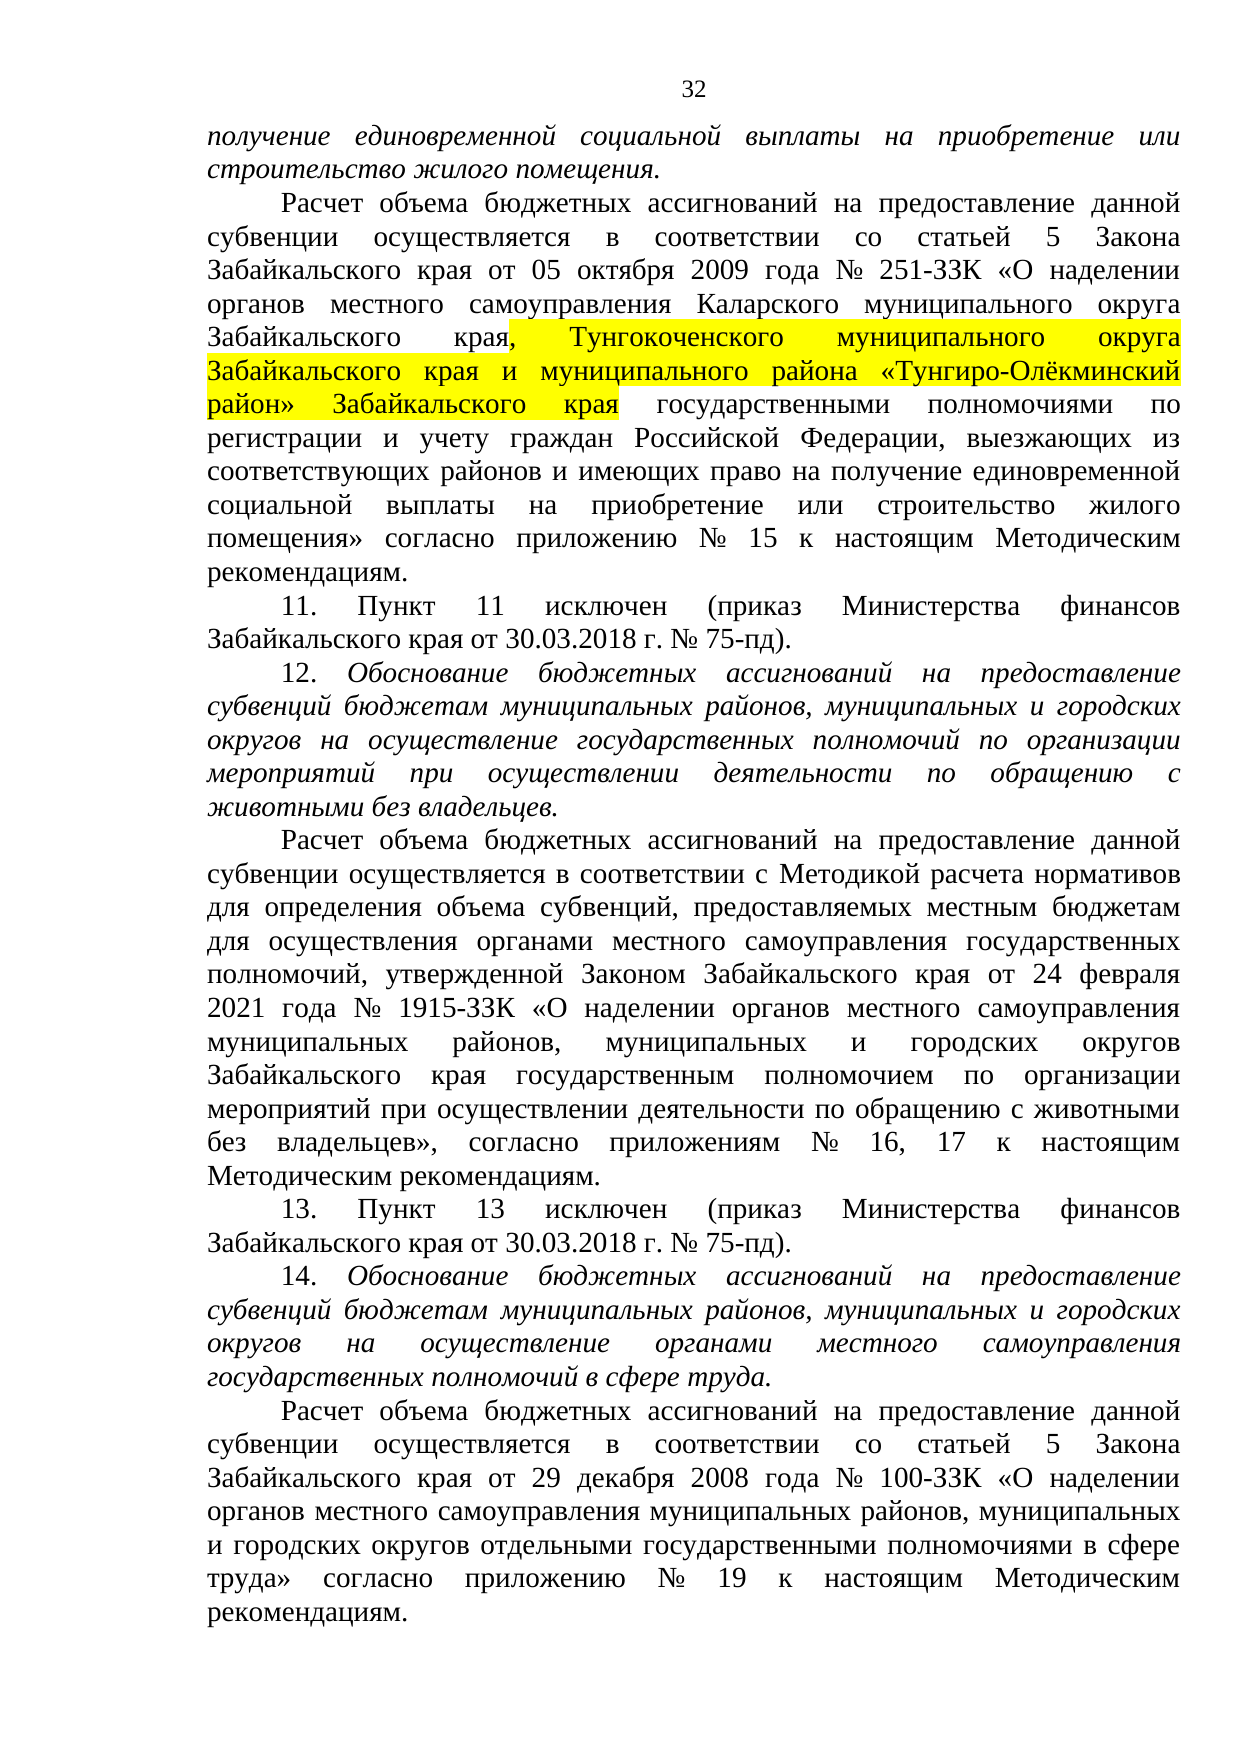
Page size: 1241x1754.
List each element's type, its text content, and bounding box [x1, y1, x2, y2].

text Расчет объема бюджетных ассигнований на предоставление данной субвенции осуществляется в соответствии со статьей 5 Закона Забайкальского края от 29 декабря 2008 года № 100-ЗЗК «О наделении органов местного самоуправления муниципальных районов, муниципальных и городских округов отдельными государственными полномочиями в сфере труда» согласно приложению № 19 к настоящим Методическим рекомендациям. [207, 1393, 1181, 1627]
text 11. Пункт 11 исключен (приказ Министерства финансов Забайкальского края от 30.03.2018 г. № 75-пд). [207, 588, 1181, 655]
text Расчет объема бюджетных ассигнований на предоставление данной субвенции осуществляется в соответствии со статьей 5 Закона Забайкальского края от 05 октября 2009 года № 251-ЗЗК «О наделении органов местного самоуправления Каларского муниципального округа Забайкальского края, Тунгокоченского муниципального округа Забайкальского края и муниципального района «Тунгиро-Олёкминский район» Забайкальского края государственными полномочиями по регистрации и учету граждан Российской Федерации, выезжающих из соответствующих районов и имеющих право на получение единовременной социальной выплаты на приобретение или строительство жилого помещения» согласно приложению № 15 к настоящим Методическим рекомендациям. [207, 386, 1181, 588]
text Расчет объема бюджетных ассигнований на предоставление данной субвенции осуществляется в соответствии со статьей 5 Закона Забайкальского края от 05 октября 2009 года № 251-ЗЗК «О наделении органов местного самоуправления Каларского муниципального округа Забайкальского края, Тунгокоченского муниципального округа Забайкальского края и муниципального района «Тунгиро-Олёкминский район» Забайкальского края государственными полномочиями по регистрации и учету граждан Российской Федерации, выезжающих из соответствующих районов и имеющих право на получение единовременной социальной выплаты на приобретение или строительство жилого помещения» согласно приложению № 15 к настоящим Методическим рекомендациям. [207, 185, 1181, 353]
title 12. Обоснование бюджетных ассигнований на предоставление субвенций бюджетам муниципальных районов, муниципальных и городских округов на осуществление государственных полномочий по организации мероприятий при осуществлении деятельности по обращению с животными без владельцев. [207, 655, 1181, 822]
text 14. Обоснование бюджетных ассигнований на предоставление субвенций бюджетам муниципальных районов, муниципальных и городских округов на осуществление органами местного самоуправления государственных полномочий в сфере труда. [207, 1258, 1181, 1393]
title 13. Пункт 13 исключен (приказ Министерства финансов Забайкальского края от 30.03.2018 г. № 75-пд). [207, 1191, 1181, 1258]
title Расчет объема бюджетных ассигнований на предоставление данной субвенции осуществляется в соответствии с Методикой расчета нормативов для определения объема субвенций, предоставляемых местным бюджетам для осуществления органами местного самоуправления государственных полномочий, утвержденной Законом Забайкальского края от 24 февраля 2021 года № 1915-ЗЗК «О наделении органов местного самоуправления муниципальных районов, муниципальных и городских округов Забайкальского края государственным полномочием по организации мероприятий при осуществлении деятельности по обращению с животными без владельцев», согласно приложениям № 16, 17 к настоящим Методическим рекомендациям. [207, 822, 1181, 1191]
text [207, 118, 1181, 185]
